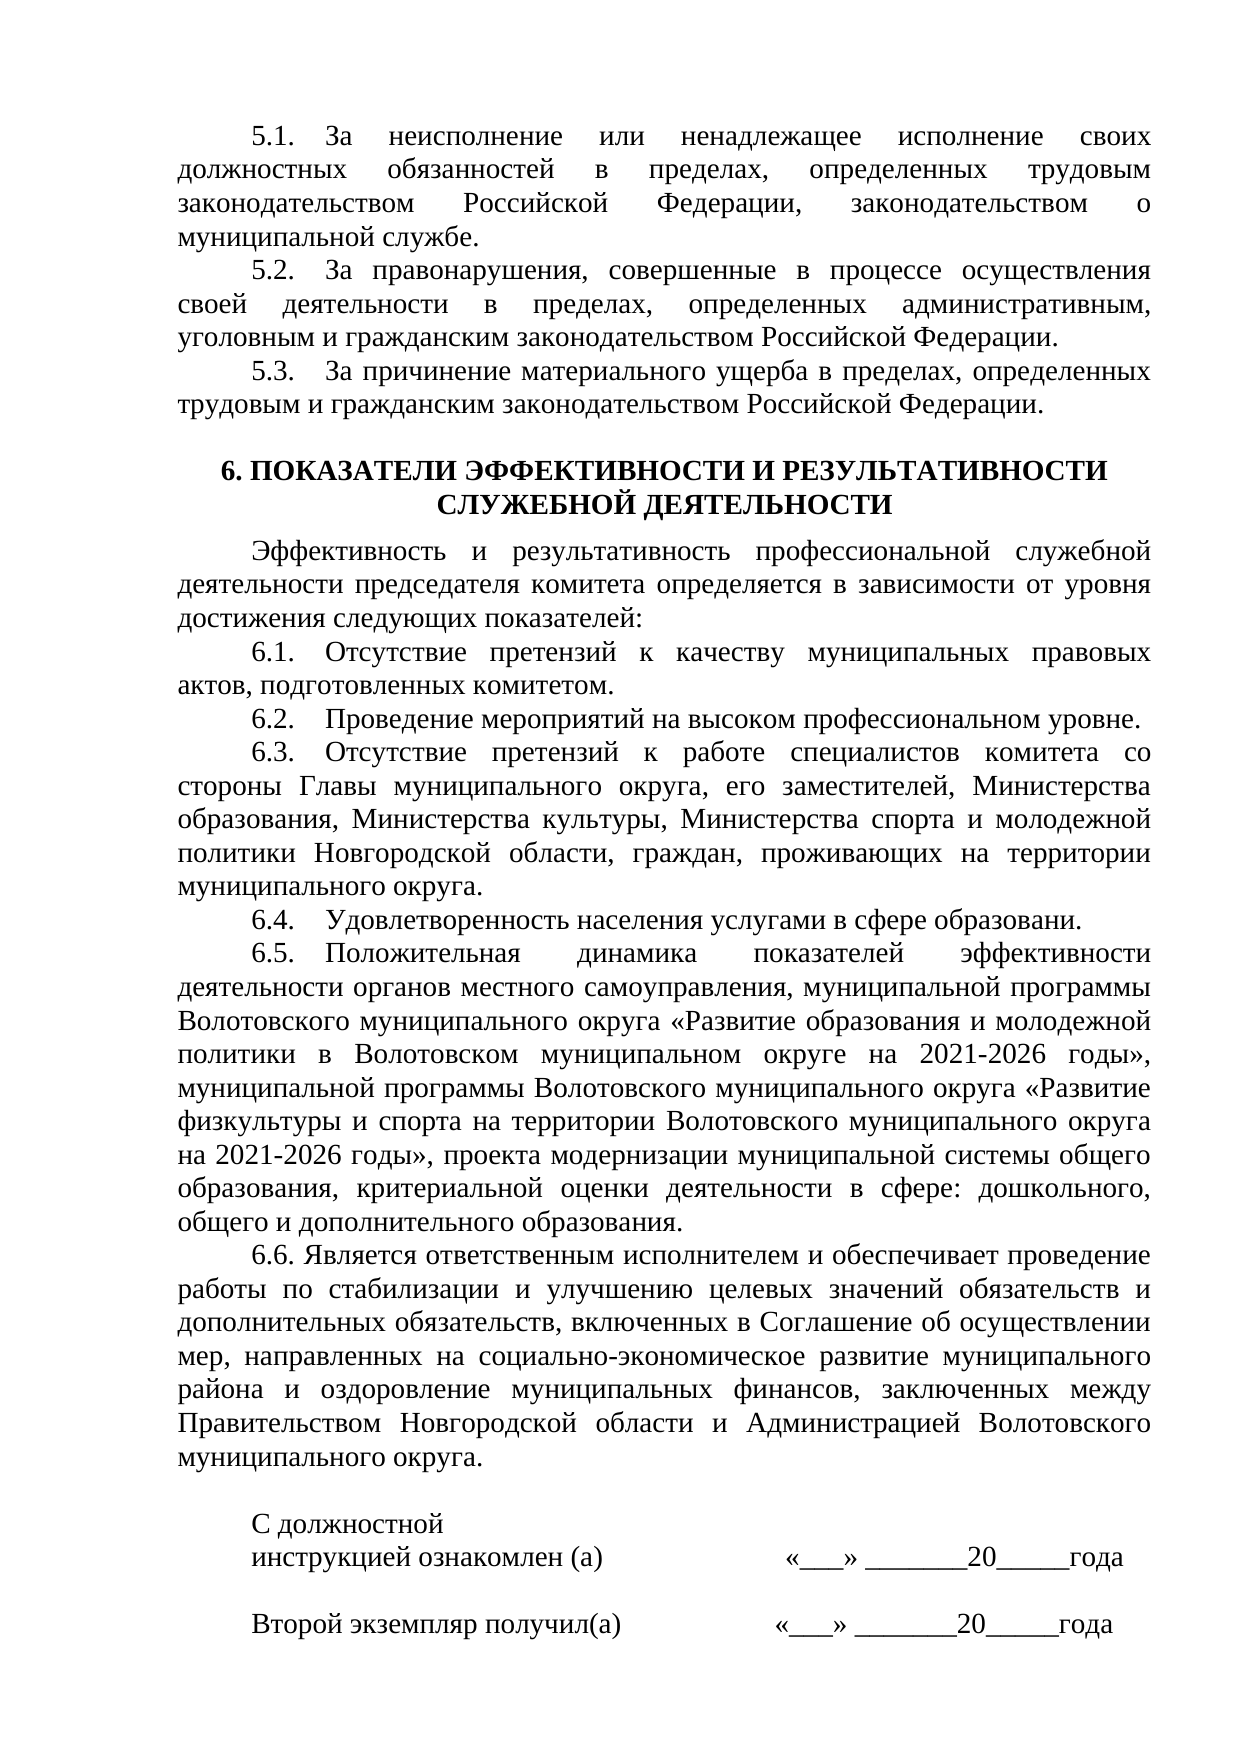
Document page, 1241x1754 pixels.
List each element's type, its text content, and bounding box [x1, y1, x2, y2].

text 6. ПОКАЗАТЕЛИ ЭФФЕКТИВНОСТИ И РЕЗУЛЬТАТИВНОСТИ СЛУЖЕБНОЙ ДЕЯТЕЛЬНОСТИ [177, 453, 1152, 521]
list Положительная динамика показателей эффективности деятельности органов местного самоуправления, муниципальной программы Волотовского муниципального округа «Развитие образования и молодежной политики в Волотовском муниципальном округе на 2021-2026 годы», муниципальной программы Волотовского муниципального округа «Развитие физкультуры и спорта на территории Волотовского муниципального округа на 2021-2026 годы», проекта модернизации муниципальной системы общего образования, критериальной оценки деятельности в сфере: дошкольного, общего и дополнительного образования. [177, 936, 1152, 1237]
text инструкцией ознакомлен (а) «___» _______20_____года [177, 1539, 1152, 1573]
list Проведение мероприятий на высоком профессиональном уровне. [177, 701, 1152, 734]
list Удовлетворенность населения услугами в сфере образовани. [177, 902, 1152, 936]
list За правонарушения, совершенные в процессе осуществления своей деятельности в пределах, определенных административным, уголовным и гражданским законодательством Российской Федерации. [177, 252, 1152, 353]
text Второй экземпляр получил(а) «___» _______20_____года [177, 1606, 1152, 1640]
list За причинение материального ущерба в пределах, определенных трудовым и гражданским законодательством Российской Федерации. [177, 353, 1152, 420]
list За неисполнение или ненадлежащее исполнение своих должностных обязанностей в пределах, определенных трудовым законодательством Российской Федерации, законодательством о муниципальной службе. [177, 118, 1152, 252]
list Отсутствие претензий к качеству муниципальных правовых актов, подготовленных комитетом. [177, 634, 1152, 701]
list Отсутствие претензий к работе специалистов комитета со стороны Главы муниципального округа, его заместителей, Министерства образования, Министерства культуры, Министерства спорта и молодежной политики Новгородской области, граждан, проживающих на территории муниципального округа. [177, 734, 1152, 902]
text 6.6. Является ответственным исполнителем и обеспечивает проведение работы по стабилизации и улучшению целевых значений обязательств и дополнительных обязательств, включенных в Соглашение об осуществлении мер, направленных на социально-экономическое развитие муниципального района и оздоровление муниципальных финансов, заключенных между Правительством Новгородской области и Администрацией Волотовского муниципального округа. [177, 1237, 1152, 1472]
list Эффективность и результативность профессиональной служебной деятельности председателя комитета определяется в зависимости от уровня достижения следующих показателей: [177, 533, 1152, 634]
text С должностной [177, 1506, 1152, 1539]
